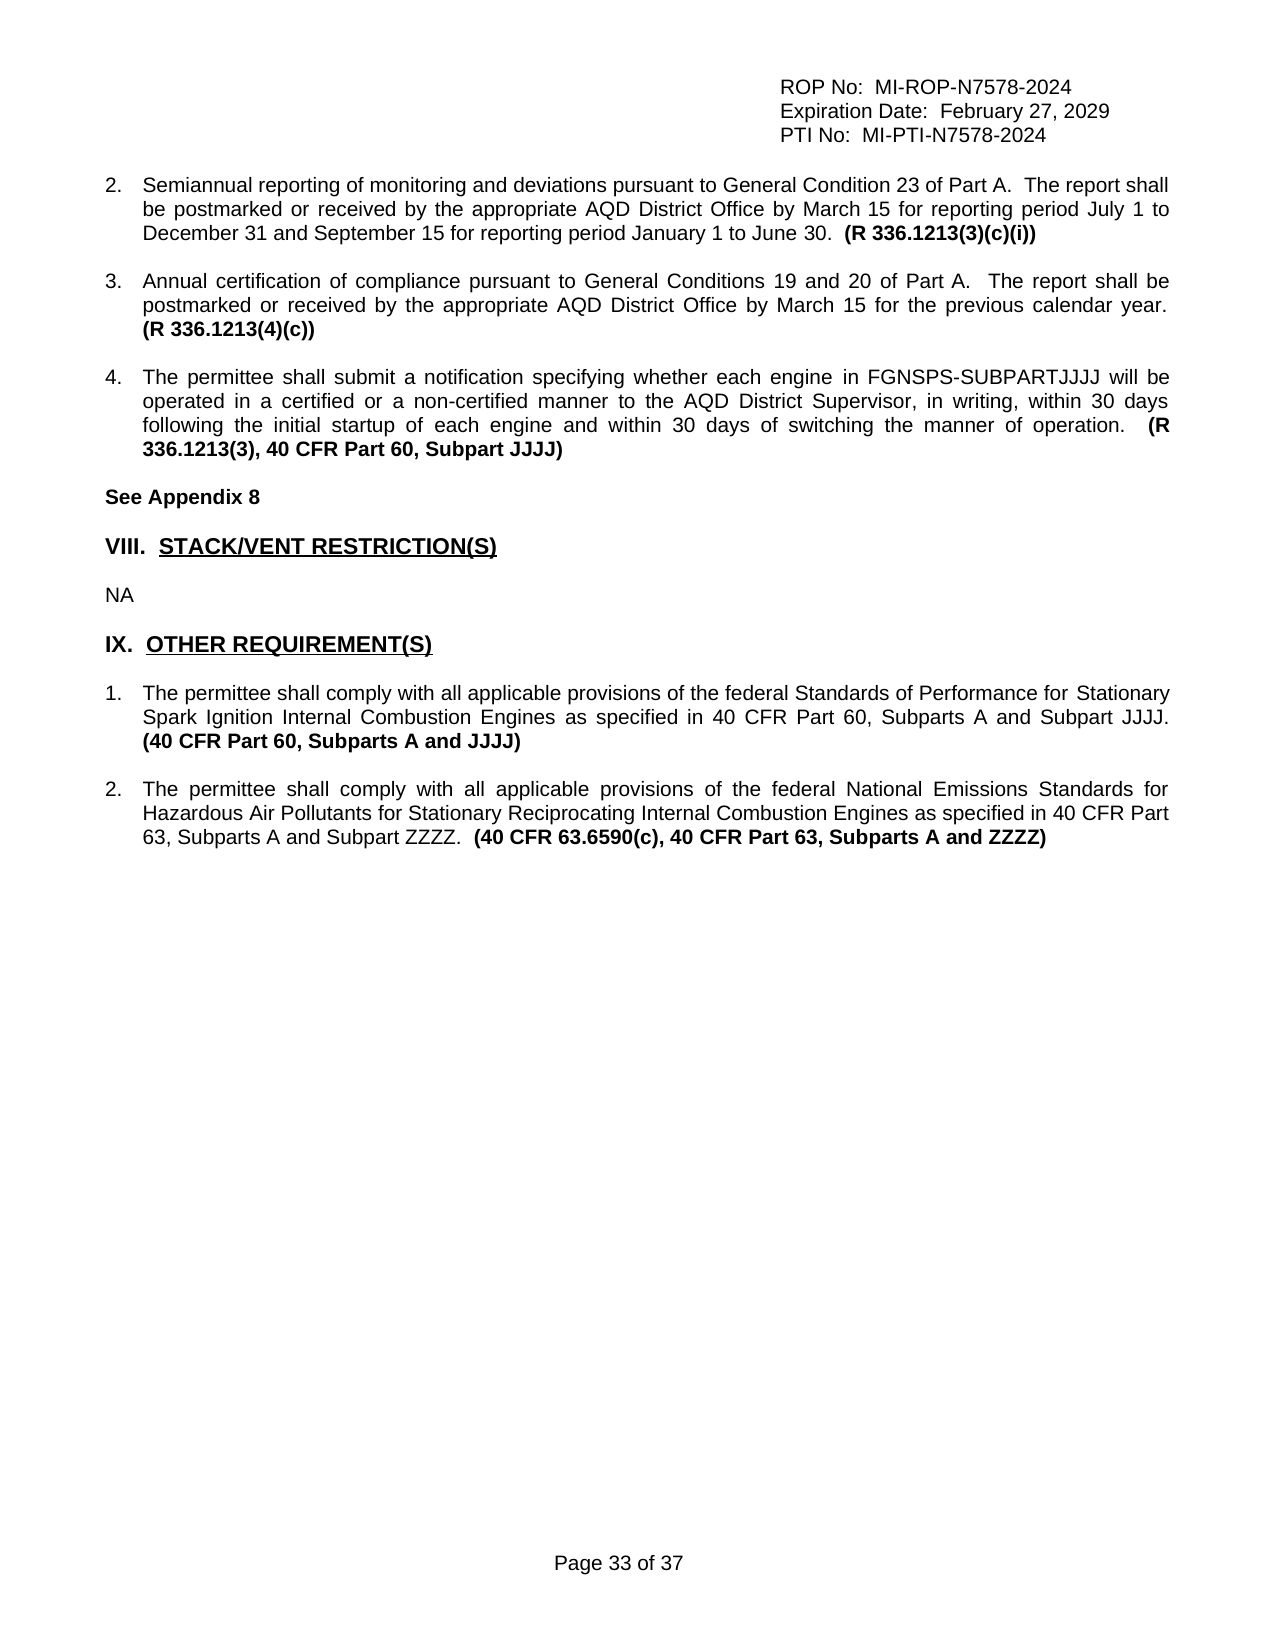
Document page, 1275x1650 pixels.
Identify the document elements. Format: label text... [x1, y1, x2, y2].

text 2. The permittee shall comply with all applicable provisions of the federal National Emissions Standards for Hazardous Air Pollutants for Stationary Reciprocating Internal Combustion Engines as specified in 40 CFR Part 63, Subparts A and Subpart ZZZZ. (40 CFR 63.6590(c), 40 CFR Part 63, Subparts A and ZZZZ) [105, 777, 1170, 849]
text See Appendix 8 [105, 485, 1170, 509]
text NA [105, 583, 1170, 607]
text 1. The permittee shall comply with all applicable provisions of the federal Standards of Performance for Stationary Spark Ignition Internal Combustion Engines as specified in 40 CFR Part 60, Subparts A and Subpart JJJJ. (40 CFR Part 60, Subparts A and JJJJ) [105, 681, 1170, 753]
text IX. OTHER REQUIREMENT(S) [105, 631, 1170, 657]
text 2. Semiannual reporting of monitoring and deviations pursuant to General Condition 23 of Part A. The report shall be postmarked or received by the appropriate AQD District Office by March 15 for reporting period July 1 to December 31 and September 15 for reporting period January 1 to June 30. (R 336.1213(3)(c)(i)) [105, 173, 1170, 245]
text 3. Annual certification of compliance pursuant to General Conditions 19 and 20 of Part A. The report shall be postmarked or received by the appropriate AQD District Office by March 15 for the previous calendar year. (R 336.1213(4)(c)) [105, 269, 1170, 341]
text VIII. STACK/VENT RESTRICTION(S) [105, 533, 1170, 559]
text 4. The permittee shall submit a notification specifying whether each engine in FGNSPS-SUBPARTJJJJ will be operated in a certified or a non-certified manner to the AQD District Supervisor, in writing, within 30 days following the initial startup of each engine and within 30 days of switching the manner of operation. (R 336.1213(3), 40 CFR Part 60, Subpart JJJJ) [105, 365, 1170, 461]
